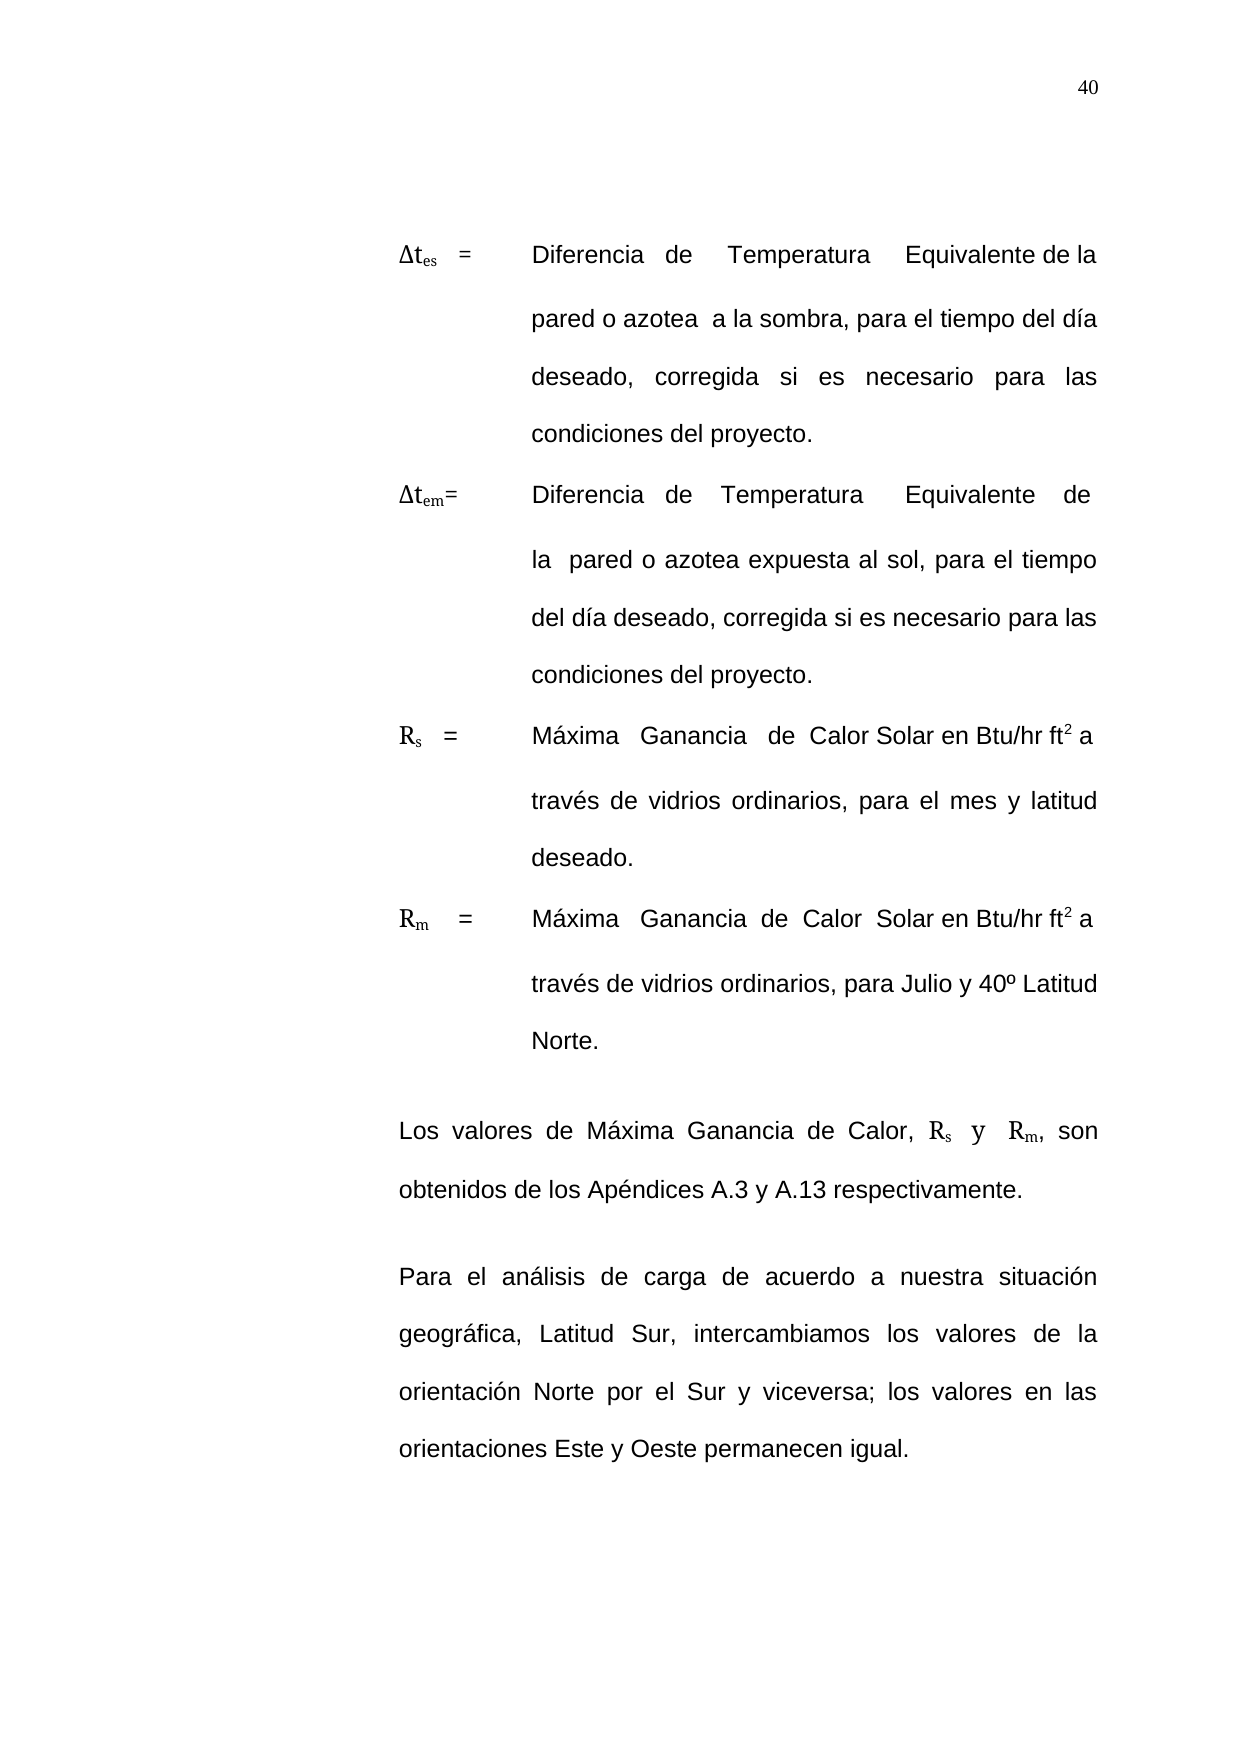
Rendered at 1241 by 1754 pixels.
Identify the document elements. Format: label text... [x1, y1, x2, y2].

text través de vidrios ordinarios, para el mes y latitud deseado. [531, 786, 1098, 872]
text través de vidrios ordinarios, para Julio y 40º Latitud Norte. [531, 969, 1098, 1055]
text Rs = Máxima Ganancia de Calor Solar en Btu/hr ft2 a [399, 717, 1098, 752]
text pared o azotea a la sombra, para el tiempo del día deseado, corregida si es necesario para las condiciones del proyecto. [531, 304, 1098, 448]
text Rm = Máxima Ganancia de Calor Solar en Btu/hr ft2 a [399, 901, 1098, 935]
text la pared o azotea expuesta al sol, para el tiempo del día deseado, corregida si es necesario para las condiciones del proyecto. [487, 545, 1098, 689]
text Los valores de Máxima Ganancia de Calor, Rs y Rm, son obtenidos de los Apéndices A.3 y A.13 respectivamente. [399, 1112, 1098, 1204]
text Δtem= Diferencia de Temperatura Equivalente de [399, 477, 1098, 511]
text Para el análisis de carga de acuerdo a nuestra situación geográfica, Latitud Sur, intercambiamos los valores de la orientación Norte por el Sur y viceversa; los valores en las orientaciones Este y Oeste permanecen igual. [399, 1262, 1098, 1463]
text Δtes = Diferencia de Temperatura Equivalente de la [399, 236, 1098, 270]
